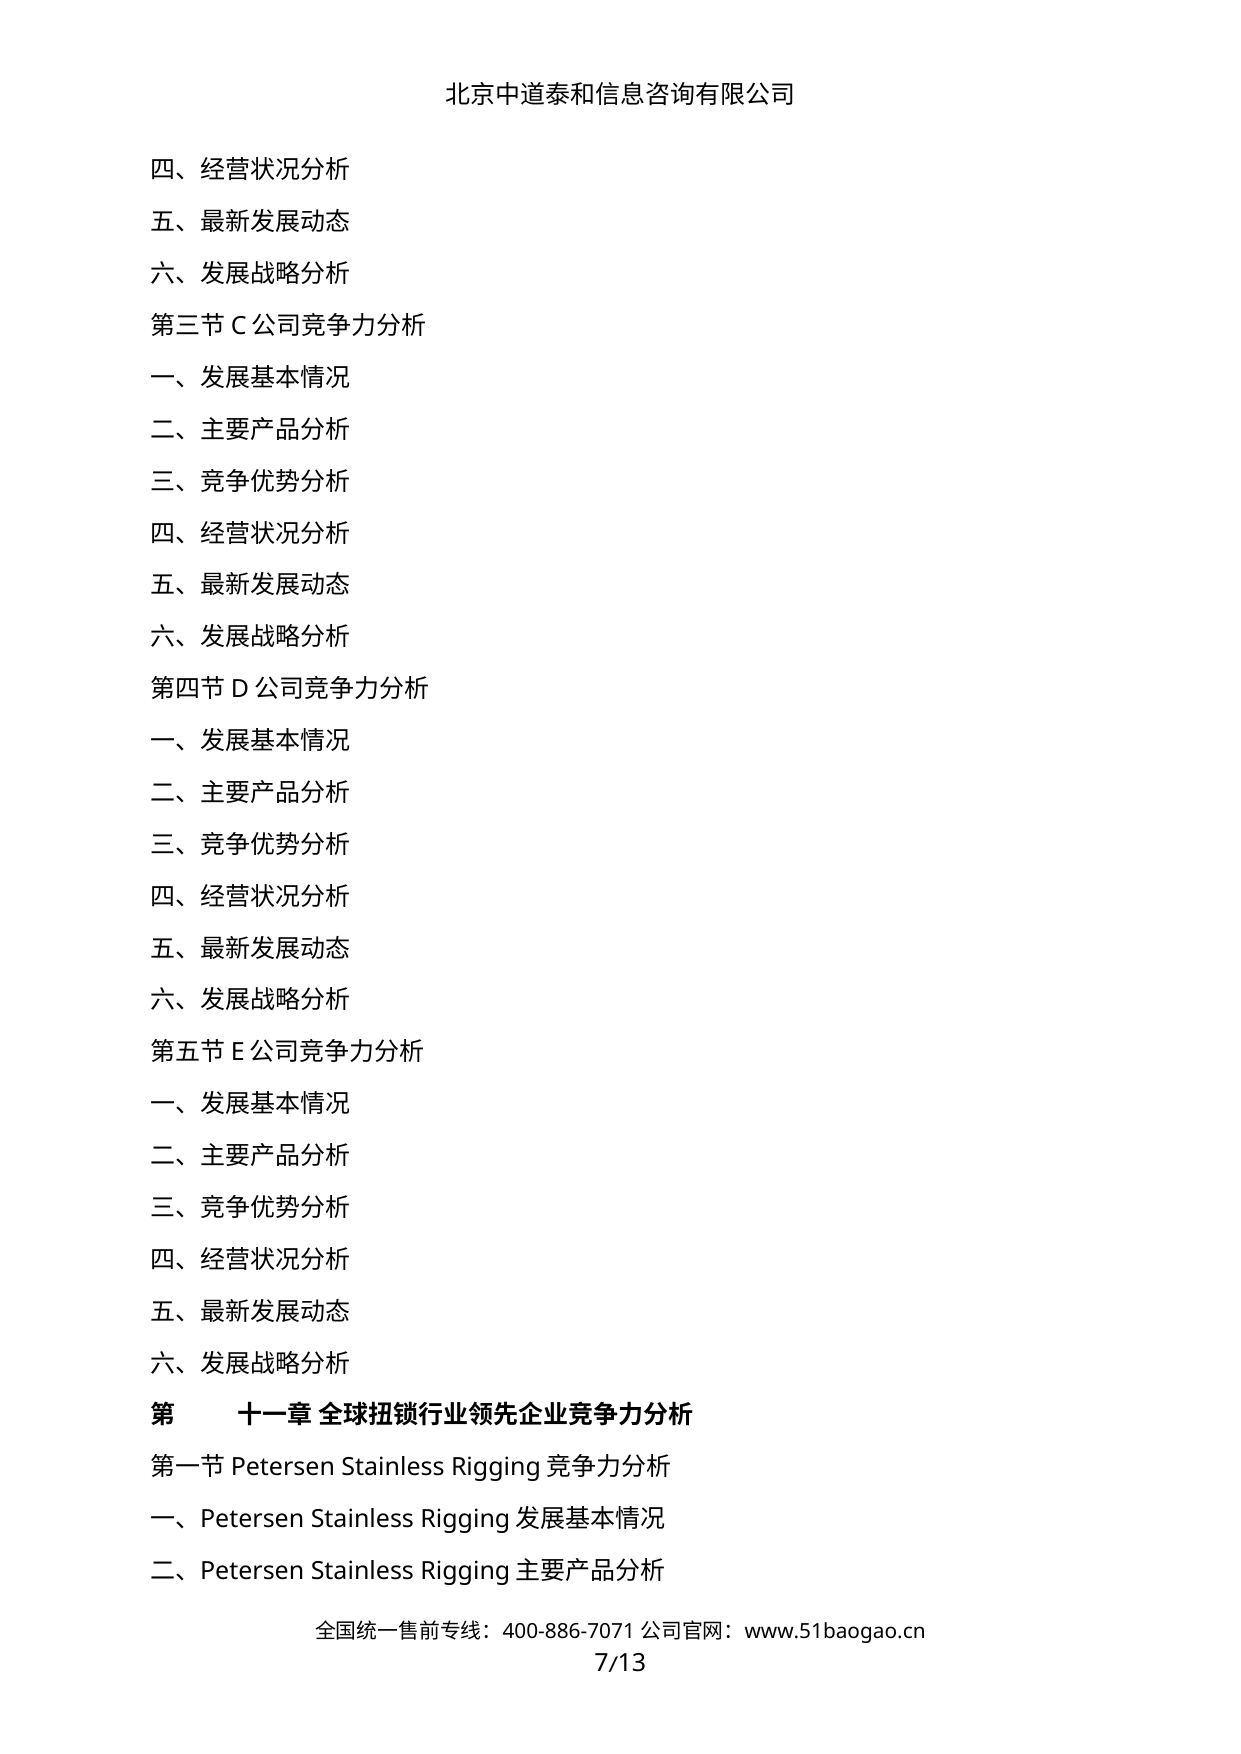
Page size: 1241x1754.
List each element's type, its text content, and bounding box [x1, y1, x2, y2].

text 五、最新发展动态 [150, 202, 1090, 238]
text 第五节 E公司竞争力分析 [150, 1032, 1090, 1068]
text 三、竞争优势分析 [150, 824, 1090, 861]
text 五、最新发展动态 [150, 928, 1090, 964]
text 二、主要产品分析 [150, 409, 1090, 446]
text 六、发展战略分析 [150, 1343, 1090, 1379]
text 四、经营状况分析 [150, 1239, 1090, 1276]
text 六、发展战略分析 [150, 617, 1090, 653]
text 五、最新发展动态 [150, 565, 1090, 601]
text 第四节 D公司竞争力分析 [150, 669, 1090, 705]
text 四、经营状况分析 [150, 876, 1090, 912]
text 二、主要产品分析 [150, 1136, 1090, 1172]
text 第三节 C公司竞争力分析 [150, 306, 1090, 342]
text 一、Petersen Stainless Rigging发展基本情况 [150, 1499, 1090, 1535]
text 四、经营状况分析 [150, 150, 1090, 186]
text 三、竞争优势分析 [150, 1187, 1090, 1224]
text 四、经营状况分析 [150, 513, 1090, 549]
text 一、发展基本情况 [150, 357, 1090, 394]
text 六、发展战略分析 [150, 254, 1090, 290]
text 五、最新发展动态 [150, 1291, 1090, 1327]
text 二、主要产品分析 [150, 772, 1090, 809]
text 第一节 Petersen Stainless Rigging竞争力分析 [150, 1447, 1090, 1483]
text 三、竞争优势分析 [150, 461, 1090, 497]
text 二、Petersen Stainless Rigging主要产品分析 [150, 1551, 1090, 1587]
text 一、发展基本情况 [150, 721, 1090, 757]
text 第 十一章 全球扭锁行业领先企业竞争力分析 [150, 1395, 1090, 1431]
text 六、发展战略分析 [150, 980, 1090, 1016]
text 一、发展基本情况 [150, 1084, 1090, 1120]
